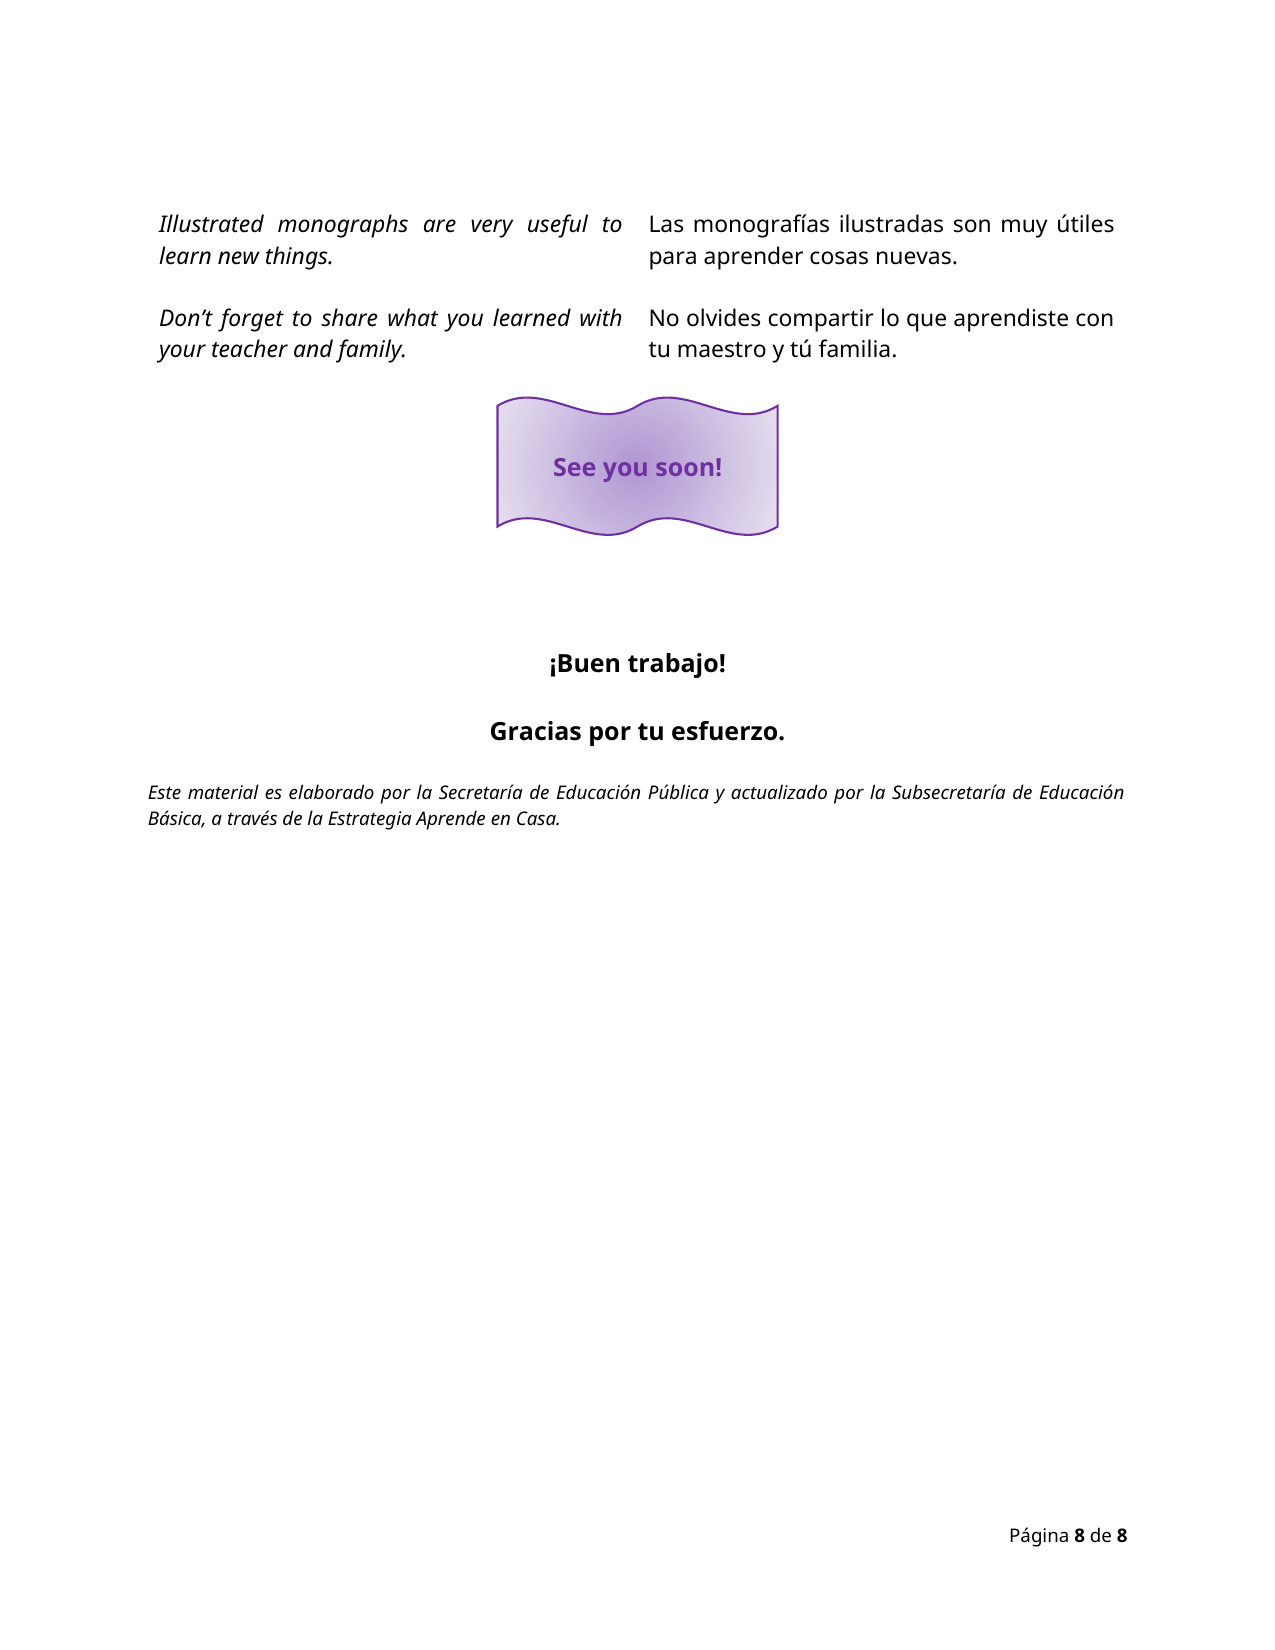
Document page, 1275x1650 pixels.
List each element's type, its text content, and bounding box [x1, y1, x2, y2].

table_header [148, 177, 637, 365]
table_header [637, 177, 1126, 365]
text Gracias por tu esfuerzo. [148, 714, 1127, 748]
text Este material es elaborado por la Secretaría de Educación Pública y actualizado por la Subsecretaría de Educación Básica, a través de la Estrategia Aprende en Casa. [148, 779, 1127, 830]
text ¡Buen trabajo! [148, 646, 1127, 680]
